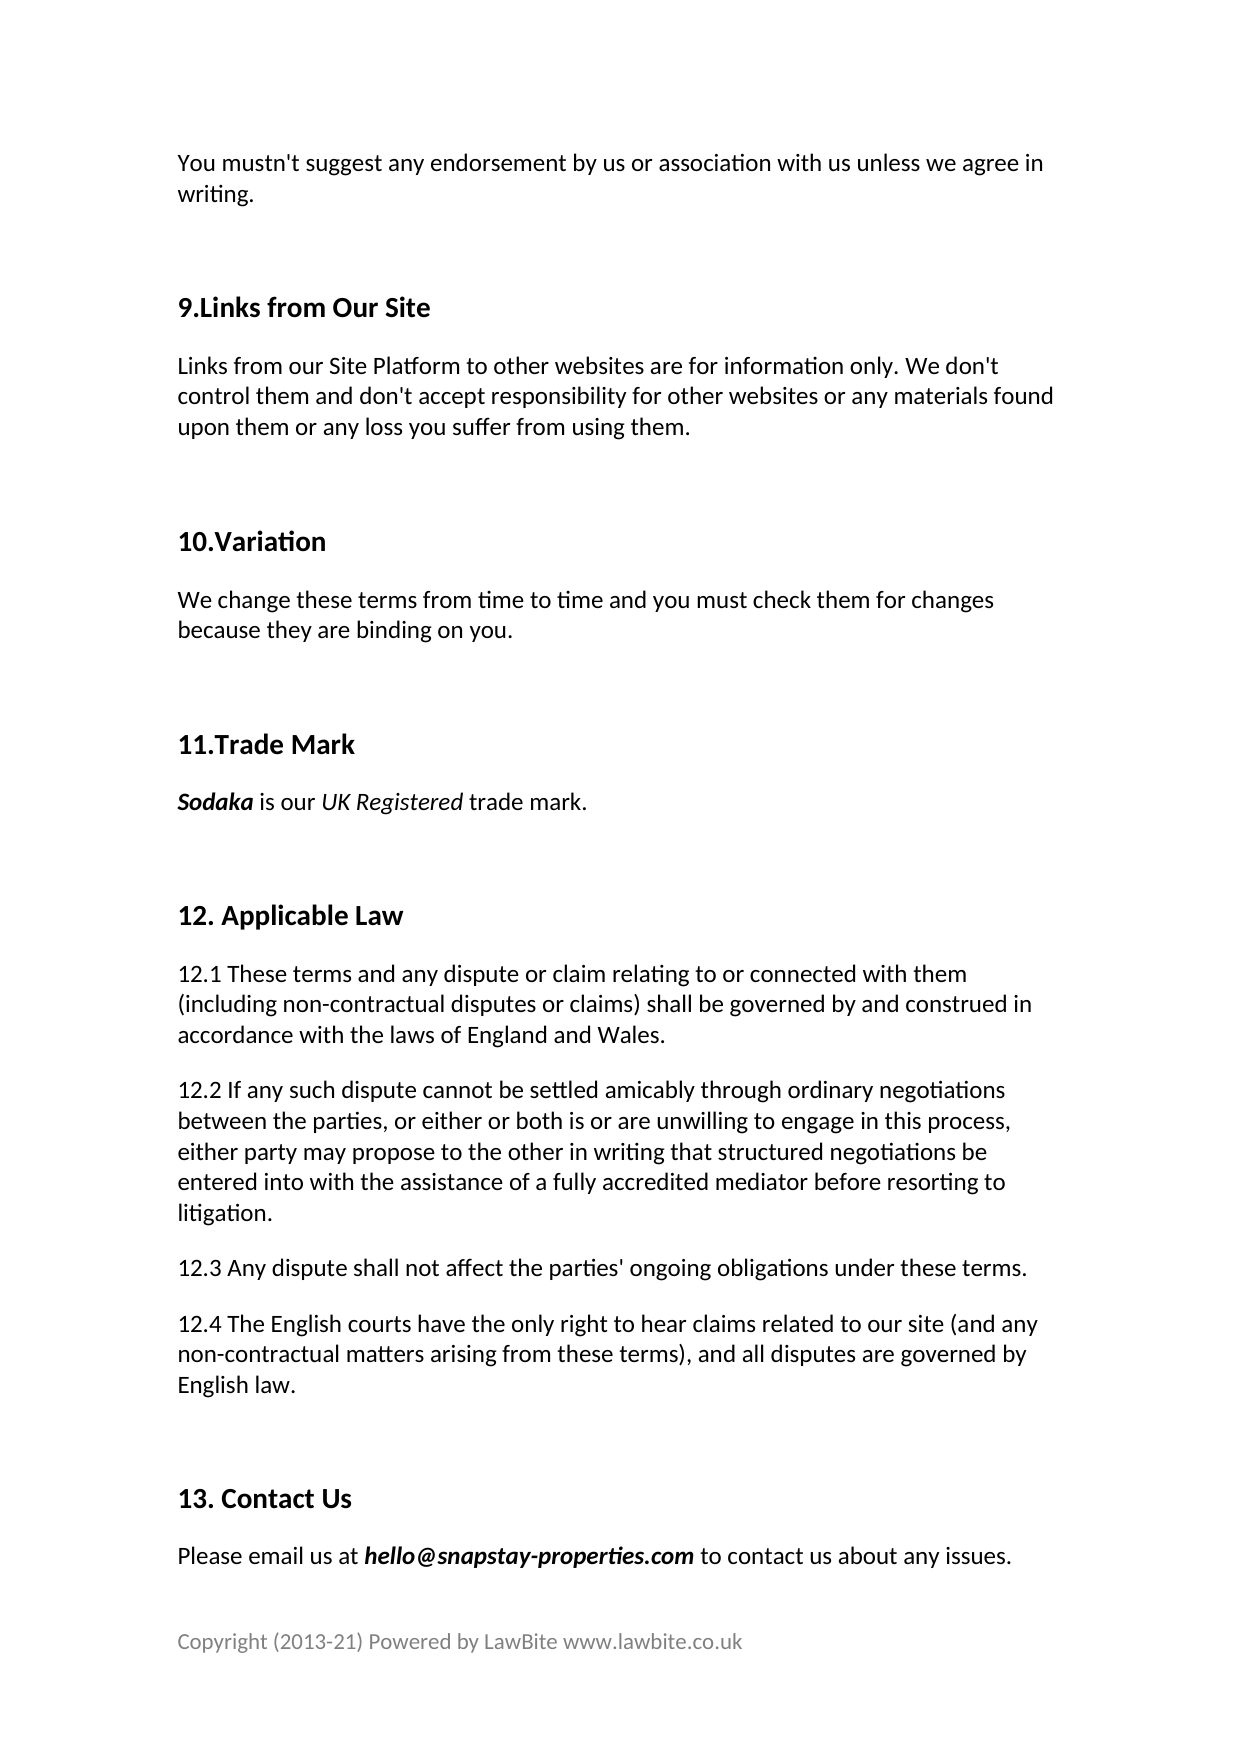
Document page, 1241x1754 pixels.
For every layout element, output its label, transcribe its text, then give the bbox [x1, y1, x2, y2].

text Links from our Site Platform to other websites are for information only. We don't control them and don't accept responsibility for other websites or any materials found upon them or any loss you suffer from using them. [177, 350, 1063, 441]
text 11.Trade Mark [177, 726, 1063, 761]
text 12.1 These terms and any dispute or claim relating to or connected with them (including non-contractual disputes or claims) shall be governed by and construed in accordance with the laws of England and Wales. [177, 958, 1063, 1049]
text We change these terms from time to time and you must check them for changes because they are binding on you. [177, 584, 1063, 645]
text 10.Variation [177, 523, 1063, 559]
text 12.3 Any dispute shall not affect the parties' ongoing obligations under these terms. [177, 1252, 1063, 1283]
text 12.4 The English courts have the only right to hear claims related to our site (and any non-contractual matters arising from these terms), and all disputes are governed by English law. [177, 1308, 1063, 1399]
text 12.2 If any such dispute cannot be settled amicably through ordinary negotiations between the parties, or either or both is or are unwilling to engage in this process, either party may propose to the other in writing that structured negotiations be entered into with the assistance of a fully accredited mediator before resorting to litigation. [177, 1074, 1063, 1227]
text 13. Contact Us [177, 1480, 1063, 1515]
text You mustn't suggest any endorsement by us or association with us unless we agree in writing. [177, 148, 1063, 209]
text Sodaka is our UK Registered trade mark. [177, 786, 1063, 817]
text Please email us at hello@snapstay-properties.com to contact us about any issues. [177, 1540, 1063, 1571]
text 9.Links from Our Site [177, 289, 1063, 325]
text 12. Applicable Law [177, 897, 1063, 933]
